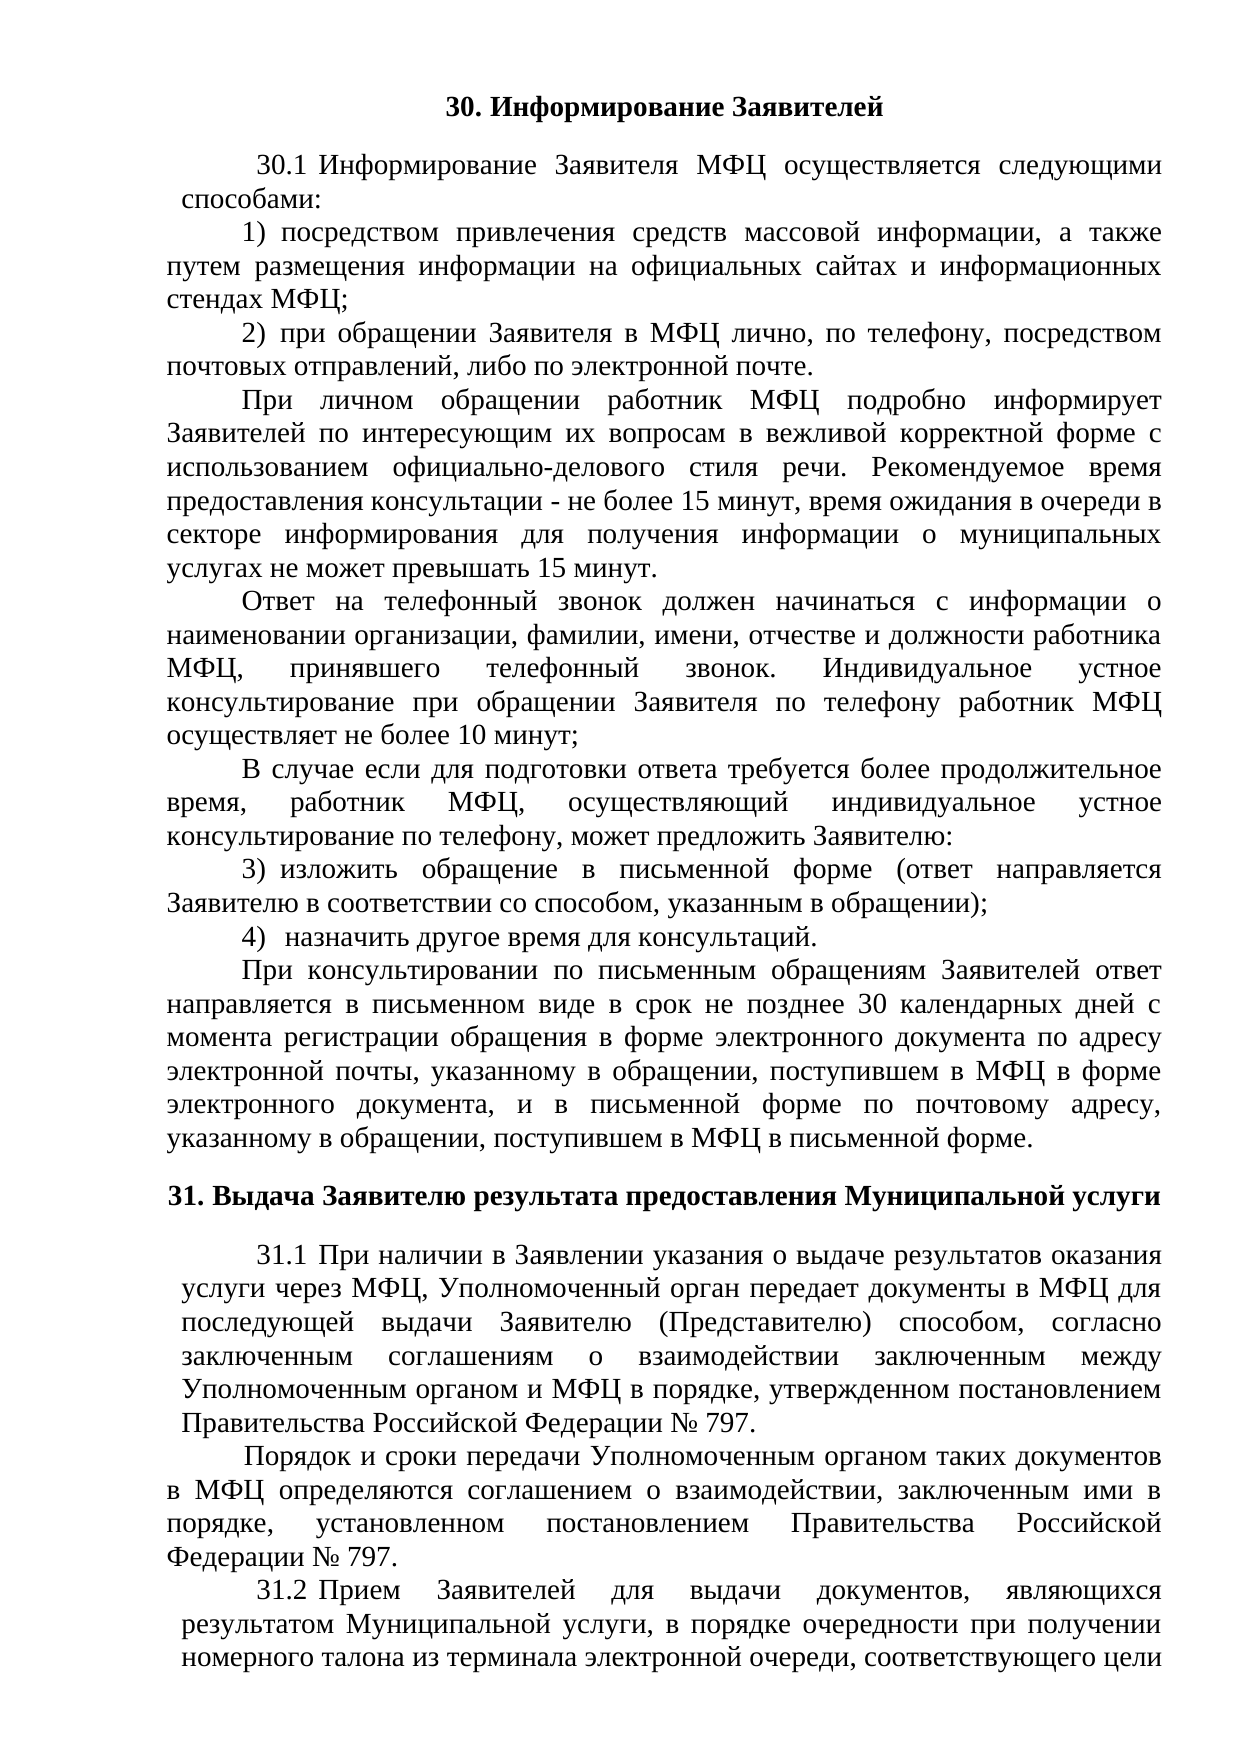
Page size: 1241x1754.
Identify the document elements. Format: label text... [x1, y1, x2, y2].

list изложить обращение в письменной форме (ответ направляется Заявителю в соответствии со способом, указанным в обращении); [166, 852, 1163, 919]
list при обращении Заявителя в МФЦ лично, по телефону, посредством почтовых отправлений, либо по электронной почте. [166, 315, 1163, 382]
text Порядок и сроки передачи Уполномоченным органом таких документов в МФЦ определяются соглашением о взаимодействии, заключенным ими в порядке, установленном постановлением Правительства Российской Федерации № 797. [166, 1438, 1163, 1572]
text Ответ на телефонный звонок должен начинаться с информации о наименовании организации, фамилии, имени, отчестве и должности работника МФЦ, принявшего телефонный звонок. Индивидуальное устное консультирование при обращении Заявителя по телефону работник МФЦ осуществляет не более 10 минут; [166, 583, 1163, 751]
text При личном обращении работник МФЦ подробно информирует Заявителей по интересующим их вопросам в вежливой корректной форме с использованием официально-делового стиля речи. Рекомендуемое время предоставления консультации - не более 15 минут, время ожидания в очереди в секторе информирования для получения информации о муниципальных услугах не может превышать 15 минут. [166, 382, 1163, 583]
list Информирование Заявителей [166, 89, 1163, 122]
text В случае если для подготовки ответа требуется более продолжительное время, работник МФЦ, осуществляющий индивидуальное устное консультирование по телефону, может предложить Заявителю: [166, 751, 1163, 852]
list Выдача Заявителю результата предоставления Муниципальной услуги [166, 1178, 1163, 1212]
list назначить другое время для консультаций. [166, 919, 1163, 952]
list Информирование Заявителя МФЦ осуществляется следующими способами: [181, 147, 1163, 214]
text При консультировании по письменным обращениям Заявителей ответ направляется в письменном виде в срок не позднее 30 календарных дней с момента регистрации обращения в форме электронного документа по адресу электронной почты, указанному в обращении, поступившем в МФЦ в форме электронного документа, и в письменной форме по почтовому адресу, указанному в обращении, поступившем в МФЦ в письменной форме. [166, 952, 1163, 1153]
list При наличии в Заявлении указания о выдаче результатов оказания услуги через МФЦ, Уполномоченный орган передает документы в МФЦ для последующей выдачи Заявителю (Представителю) способом, согласно заключенным соглашениям о взаимодействии заключенным между Уполномоченным органом и МФЦ в порядке, утвержденном постановлением Правительства Российской Федерации № 797. [181, 1237, 1163, 1438]
list посредством привлечения средств массовой информации, а также путем размещения информации на официальных сайтах и информационных стендах МФЦ; [166, 214, 1163, 315]
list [181, 1572, 1163, 1673]
